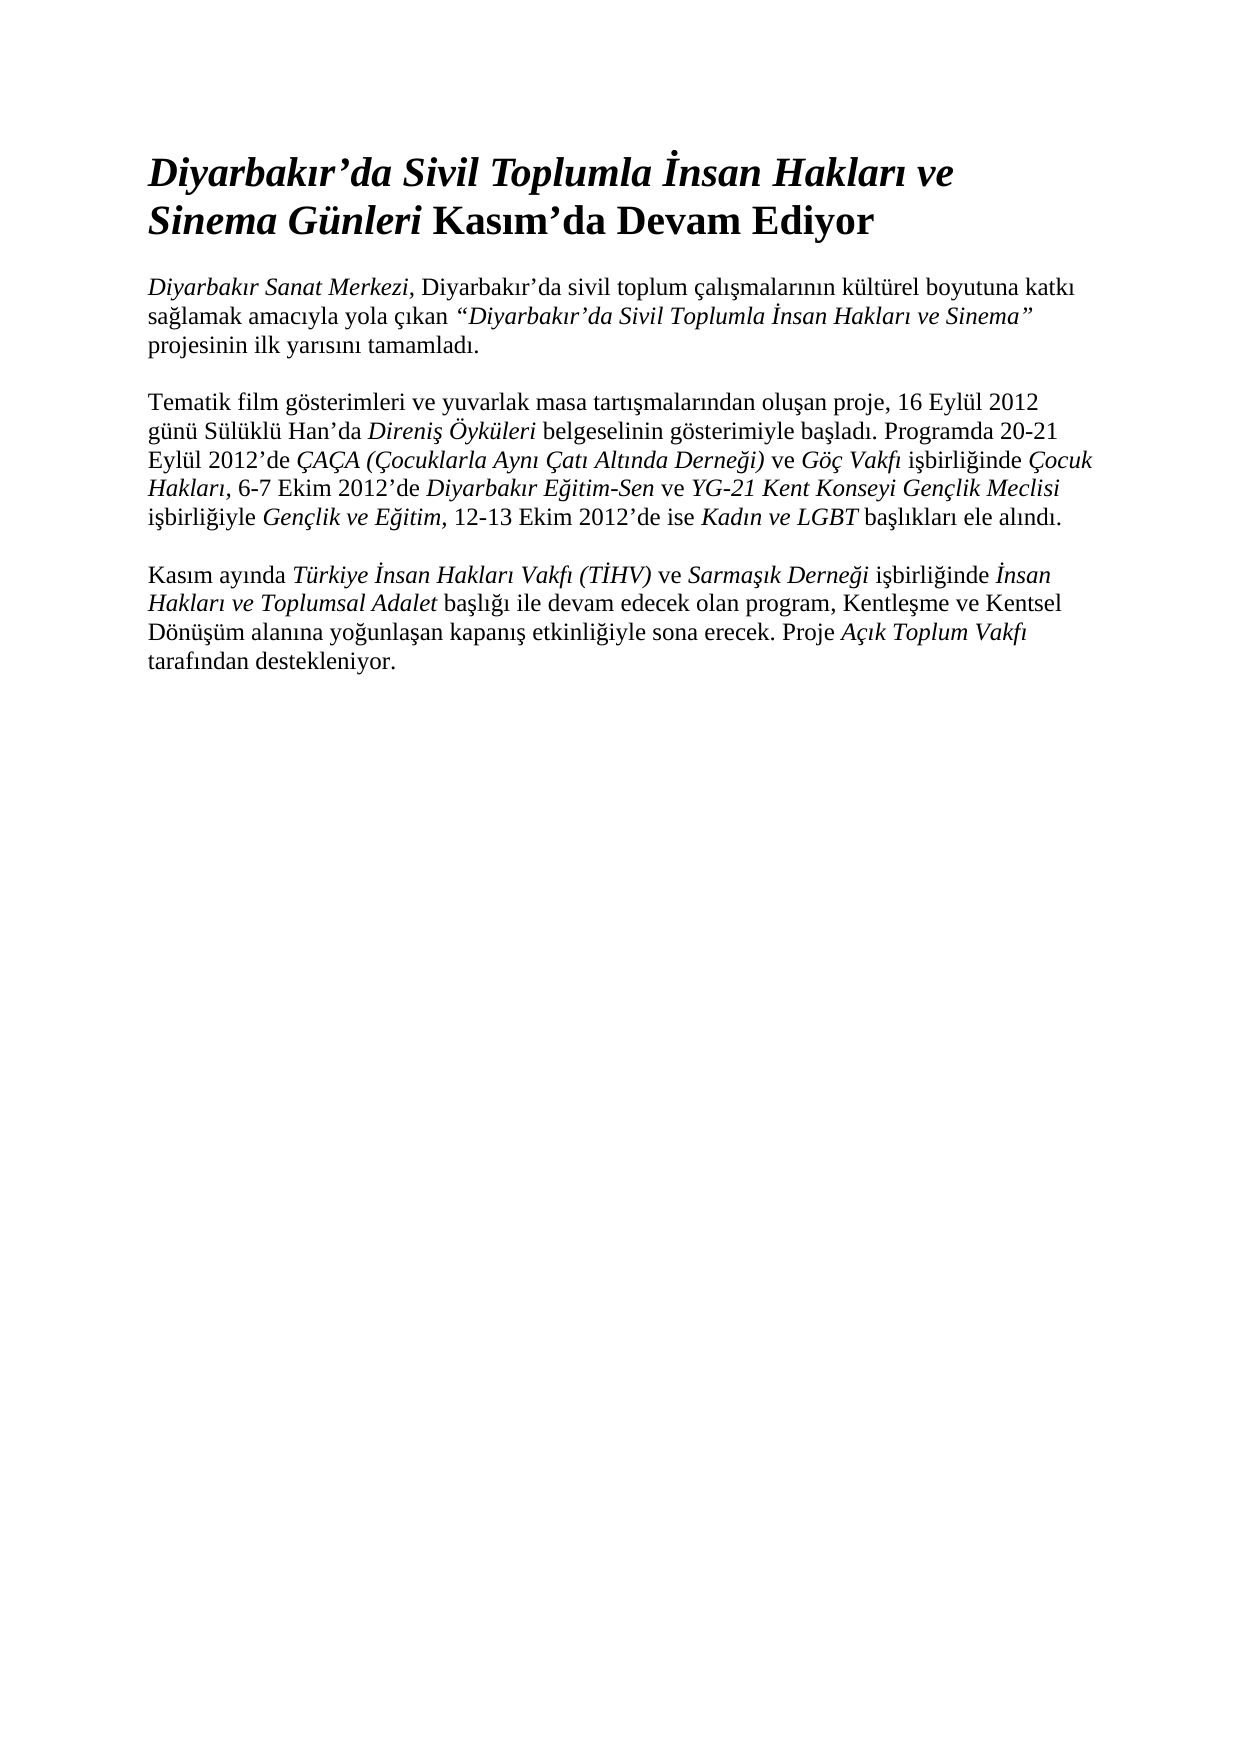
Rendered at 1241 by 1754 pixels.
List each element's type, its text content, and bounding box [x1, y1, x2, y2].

text Kasım ayında Türkiye İnsan Hakları Vakfı (TİHV) ve Sarmaşık Derneği işbirliğinde İnsan Hakları ve Toplumsal Adalet başlığı ile devam edecek olan program, Kentleşme ve Kentsel Dönüşüm alanına yoğunlaşan kapanış etkinliğiyle sona erecek. Proje Açık Toplum Vakfı tarafından destekleniyor. [148, 560, 1093, 675]
text Diyarbakır Sanat Merkezi, Diyarbakır’da sivil toplum çalışmalarının kültürel boyutuna katkı sağlamak amacıyla yola çıkan “Diyarbakır’da Sivil Toplumla İnsan Hakları ve Sinema” projesinin ilk yarısını tamamladı. [148, 272, 1093, 358]
text Diyarbakır’da Sivil Toplumla İnsan Hakları ve Sinema Günleri Kasım’da Devam Ediyor [148, 148, 1093, 243]
text Tematik film gösterimleri ve yuvarlak masa tartışmalarından oluşan proje, 16 Eylül 2012 günü Sülüklü Han’da Direniş Öyküleri belgeselinin gösterimiyle başladı. Programda 20-21 Eylül 2012’de ÇAÇA (Çocuklarla Aynı Çatı Altında Derneği) ve Göç Vakfı işbirliğinde Çocuk Hakları, 6-7 Ekim 2012’de Diyarbakır Eğitim-Sen ve YG-21 Kent Konseyi Gençlik Meclisi işbirliğiyle Gençlik ve Eğitim, 12-13 Ekim 2012’de ise Kadın ve LGBT başlıkları ele alındı. [148, 387, 1093, 531]
